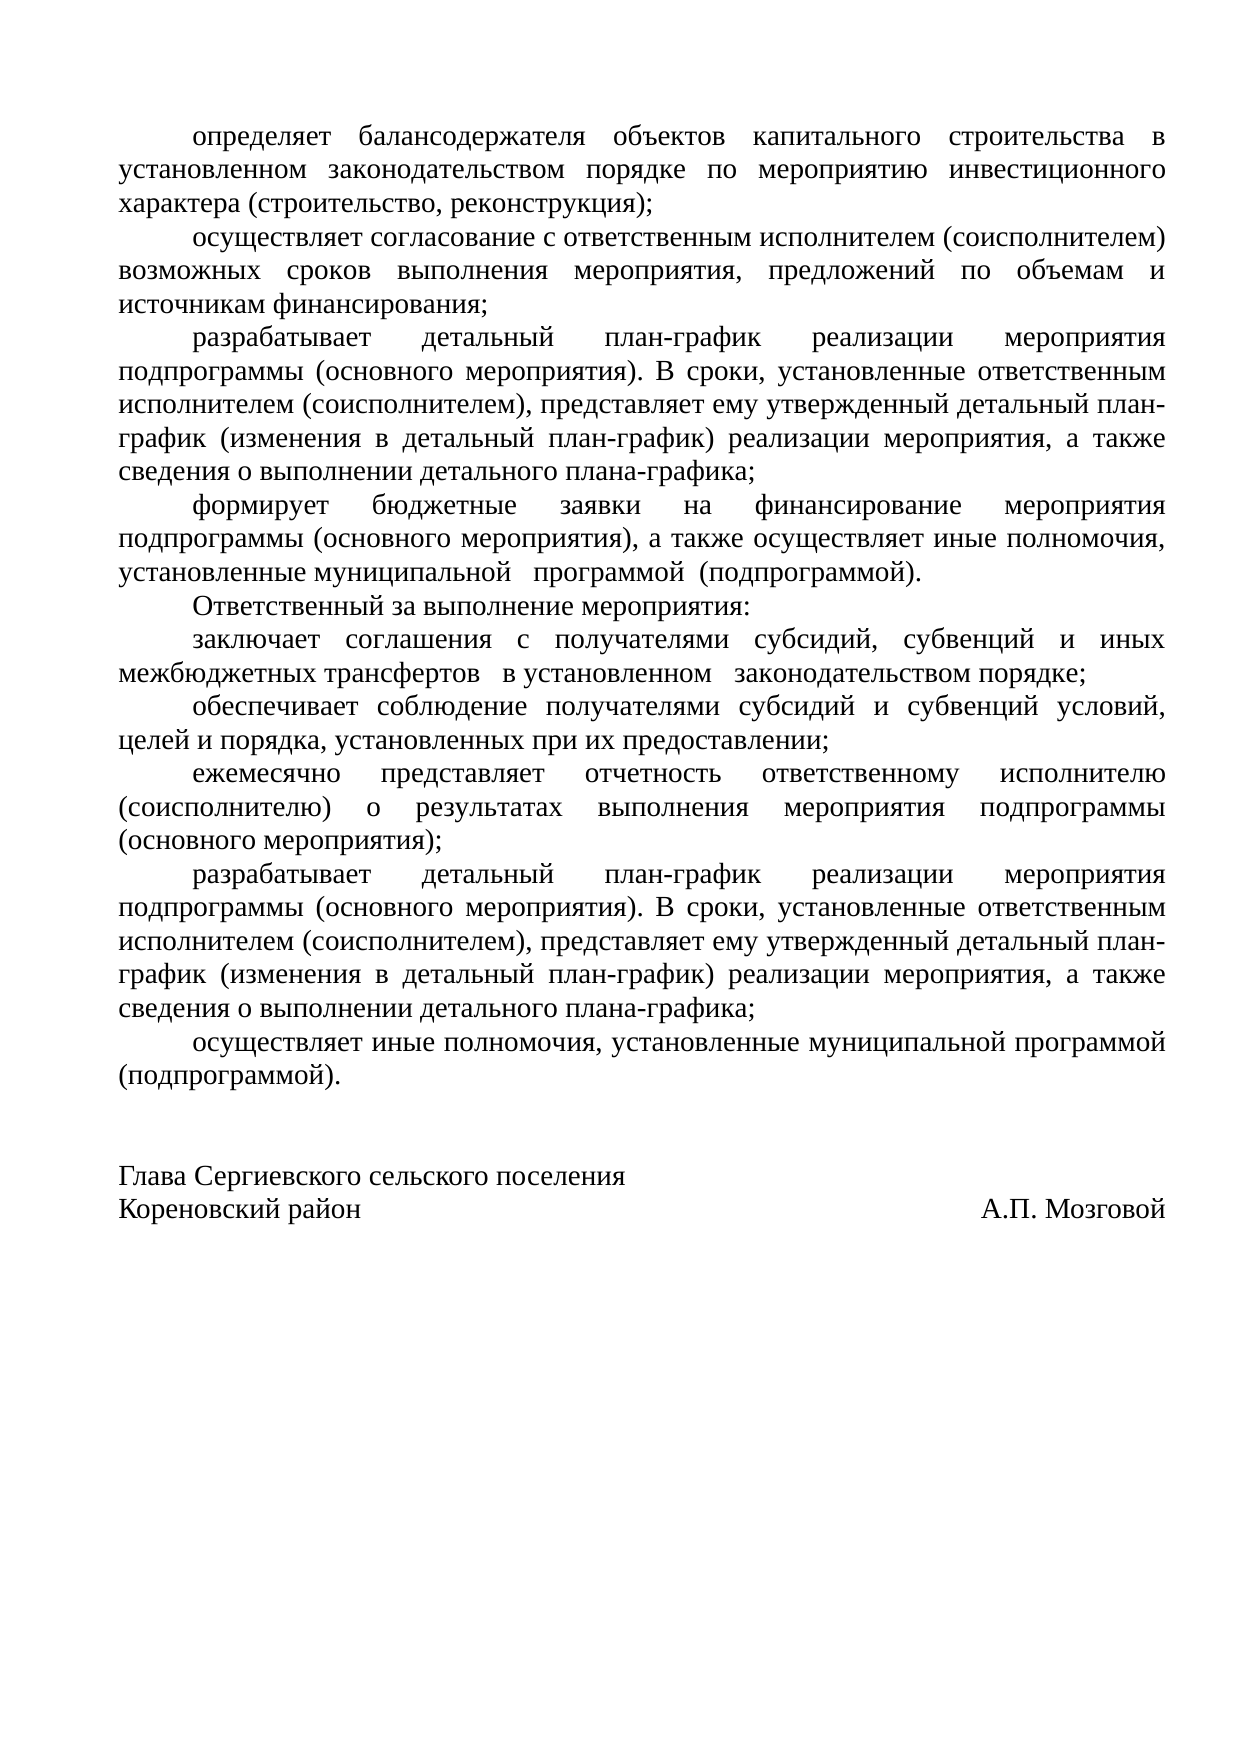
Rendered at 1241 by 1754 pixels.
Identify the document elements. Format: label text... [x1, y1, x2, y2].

text осуществляет иные полномочия, установленные муниципальной программой (подпрограммой). [118, 1024, 1167, 1091]
text разрабатывает детальный план-график реализации мероприятия подпрограммы (основного мероприятия). В сроки, установленные ответственным исполнителем (соисполнителем), представляет ему утвержденный детальный план-график (изменения в детальный план-график) реализации мероприятия, а также сведения о выполнении детального плана-графика; [118, 319, 1167, 487]
text ежемесячно представляет отчетность ответственному исполнителю (соисполнителю) о результатах выполнения мероприятия подпрограммы (основного мероприятия); [118, 755, 1167, 856]
text осуществляет согласование с ответственным исполнителем (соисполнителем) возможных сроков выполнения мероприятия, предложений по объемам и источникам финансирования; [118, 219, 1167, 319]
text формирует бюджетные заявки на финансирование мероприятия подпрограммы (основного мероприятия), а также осуществляет иные полномочия, установленные муниципальной программой (подпрограммой). [118, 487, 1167, 588]
text заключает соглашения с получателями субсидий, субвенций и иных межбюджетных трансфертов в установленном законодательством порядке; [118, 621, 1167, 688]
text определяет балансодержателя объектов капитального строительства в установленном законодательством порядке по мероприятию инвестиционного характера (строительство, реконструкция); [118, 118, 1167, 219]
text разрабатывает детальный план-график реализации мероприятия подпрограммы (основного мероприятия). В сроки, установленные ответственным исполнителем (соисполнителем), представляет ему утвержденный детальный план-график (изменения в детальный план-график) реализации мероприятия, а также сведения о выполнении детального плана-графика; [118, 856, 1167, 1024]
text Ответственный за выполнение мероприятия: [118, 588, 1167, 621]
text обеспечивает соблюдение получателями субсидий и субвенций условий, целей и порядка, установленных при их предоставлении; [118, 688, 1167, 755]
text Кореновский район А.П. Мозговой [118, 1191, 1167, 1225]
text Глава Сергиевского сельского поселения [118, 1158, 1167, 1191]
